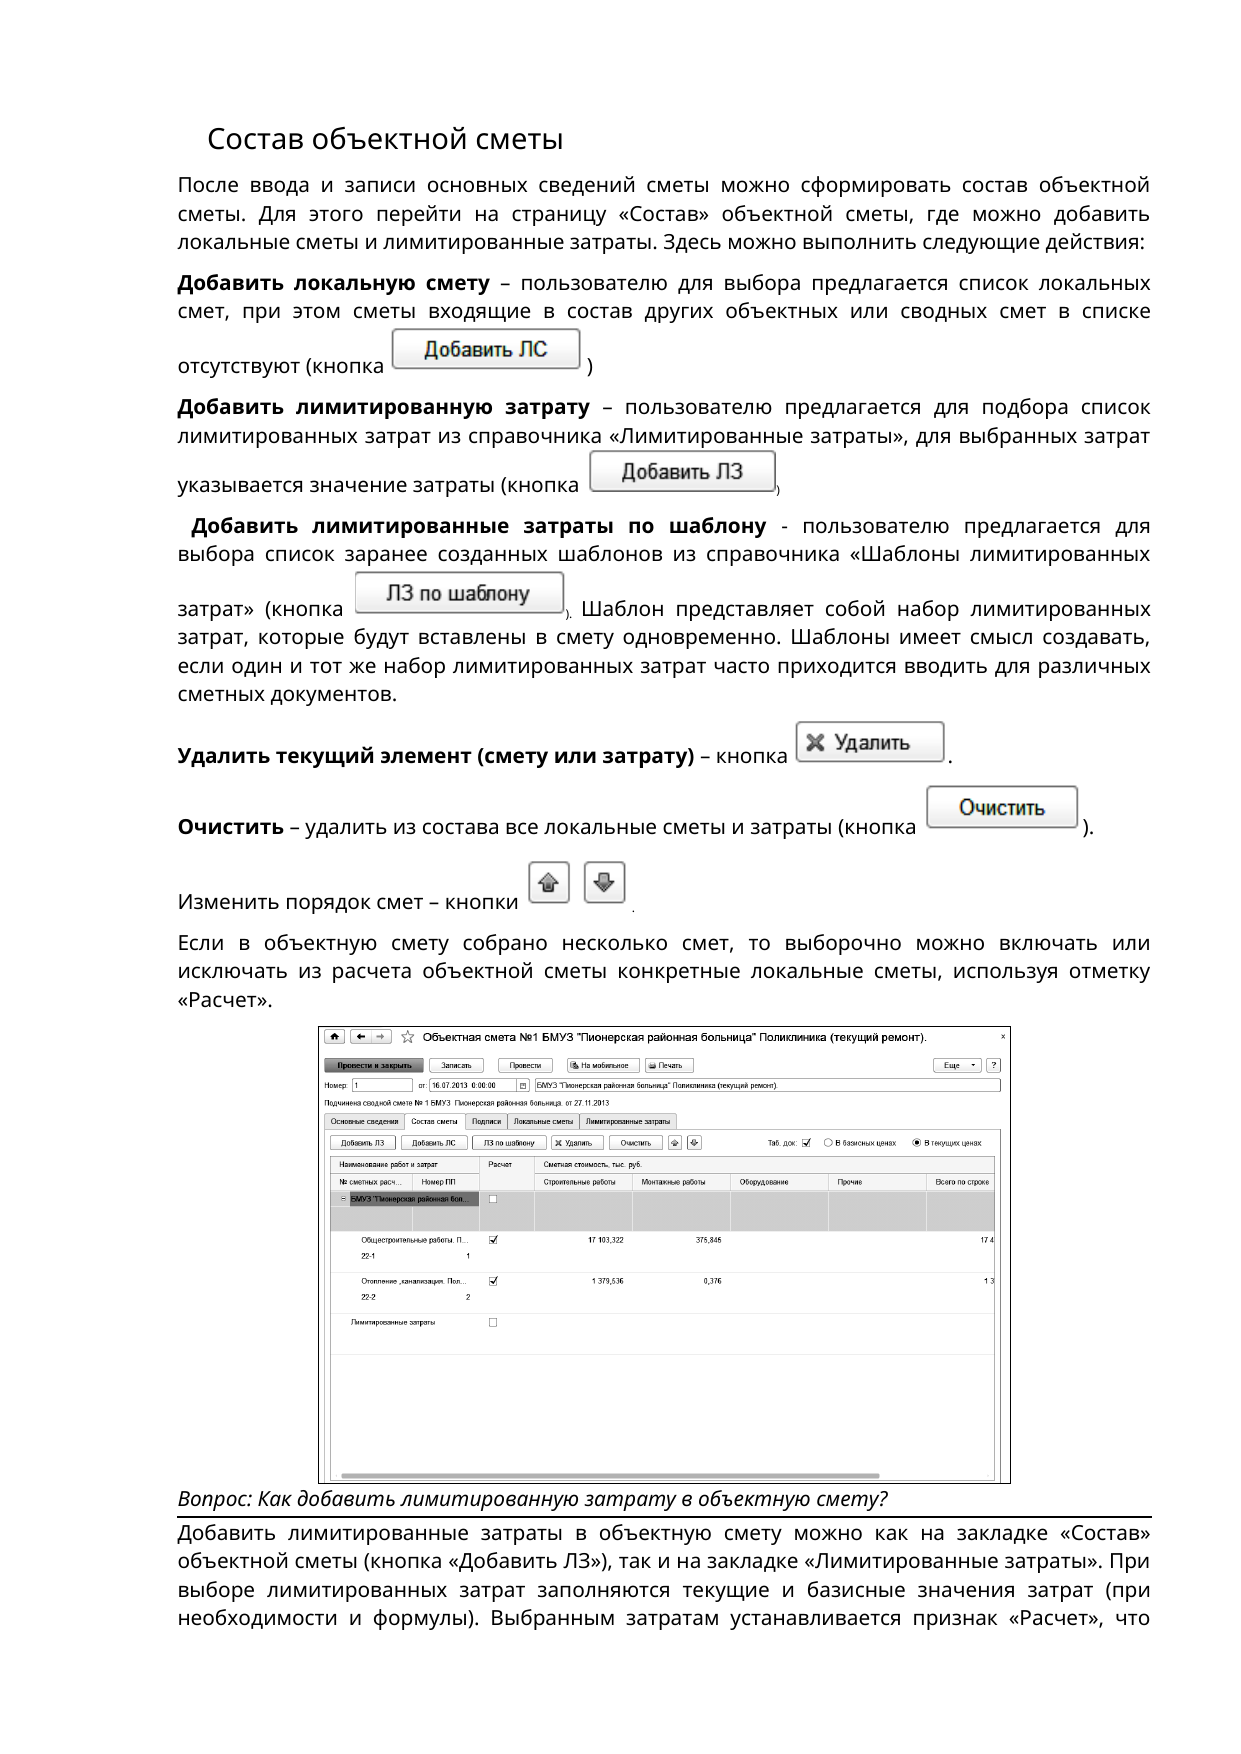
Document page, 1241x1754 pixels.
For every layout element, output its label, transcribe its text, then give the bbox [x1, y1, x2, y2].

subtitle Состав объектной сметы [207, 118, 1152, 158]
text Добавить лимитированные затраты по шаблону - пользователю предлагается для выбора список заранее созданных шаблонов из справочника «Шаблоны лимитированных затрат» (кнопка ). Шаблон представляет собой набор лимитированных затрат, которые будут вставлены в смету одновременно. Шаблоны имеет смысл создавать, если один и тот же набор лимитированных затрат часто приходится вводить для различных сметных документов. [177, 511, 1152, 708]
text Если в объектную смету собрано несколько смет, то выборочно можно включать или исключать из расчета объектной сметы конкретные локальные сметы, используя отметку «Расчет». [177, 928, 1152, 1013]
text Удалить текущий элемент (смету или затрату) – кнопка . [177, 720, 1152, 769]
text Очистить – удалить из состава все локальные сметы и затраты (кнопка ). [177, 782, 1152, 841]
text Изменить порядок смет – кнопки . [177, 853, 1152, 916]
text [177, 1518, 1152, 1632]
text Добавить лимитированную затрату – пользователю предлагается для подбора список лимитированных затрат из справочника «Лимитированные затраты», для выбранных затрат указывается значение затраты (кнопка ) [177, 392, 1152, 498]
text Добавить локальную смету – пользователю для выбора предлагается список локальных смет, при этом сметы входящие в состав других объектных или сводных смет в списке отсутствуют (кнопка ) [177, 268, 1152, 380]
text После ввода и записи основных сведений сметы можно сформировать состав объектной сметы. Для этого перейти на страницу «Состав» объектной сметы, где можно добавить локальные сметы и лимитированные затраты. Здесь можно выполнить следующие действия: [177, 170, 1152, 256]
text Вопрос: Как добавить лимитированную затрату в объектную смету? [177, 1484, 1152, 1516]
